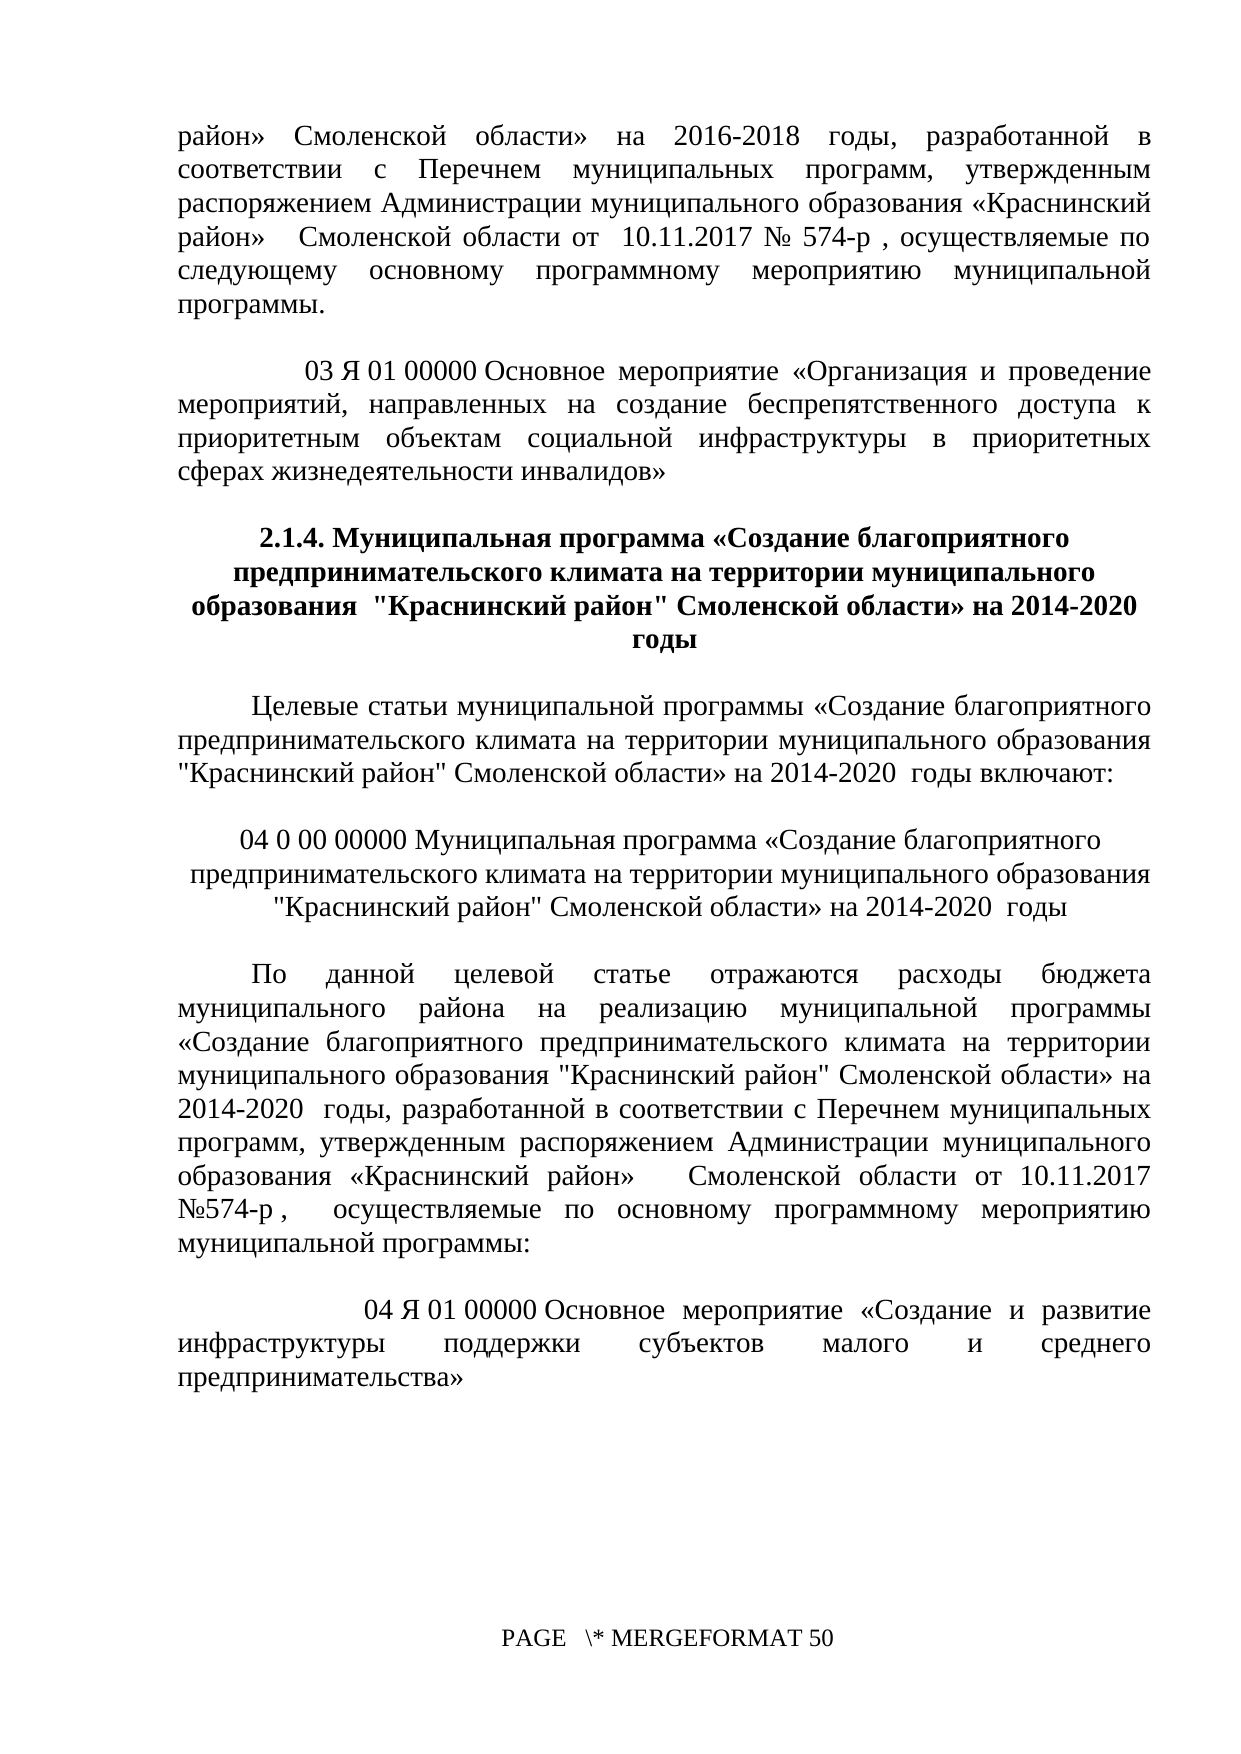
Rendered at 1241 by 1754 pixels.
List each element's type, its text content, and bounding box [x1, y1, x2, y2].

text 04 Я 01 00000 Основное мероприятие «Создание и развитие инфраструктуры поддержки субъектов малого и среднего предпринимательства» [177, 1292, 1152, 1393]
text 04 0 00 00000 Муниципальная программа «Создание благоприятного предпринимательского климата на территории муниципального образования "Краснинский район" Смоленской области» на 2014-2020 годы [189, 822, 1152, 923]
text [177, 118, 1152, 319]
text 03 Я 01 00000 Основное мероприятие «Организация и проведение мероприятий, направленных на создание беспрепятственного доступа к приоритетным объектам социальной инфраструктуры в приоритетных сферах жизнедеятельности инвалидов» [177, 353, 1152, 487]
text предпринимательского климата на территории муниципального образования "Краснинский район" Смоленской области» на 2014-2020 годы [177, 554, 1152, 655]
text 2.1.4. Муниципальная программа «Создание благоприятного [177, 521, 1152, 554]
text Целевые статьи муниципальной программы «Создание благоприятного предпринимательского климата на территории муниципального образования "Краснинский район" Смоленской области» на 2014-2020 годы включают: [177, 688, 1152, 789]
text По данной целевой статье отражаются расходы бюджета муниципального района на реализацию муниципальной программы «Создание благоприятного предпринимательского климата на территории муниципального образования "Краснинский район" Смоленской области» на 2014-2020 годы, разработанной в соответствии с Перечнем муниципальных программ, утвержденным распоряжением Администрации муниципального образования «Краснинский район» Смоленской области от 10.11.2017 №574-р , осуществляемые по основному программному мероприятию муниципальной программы: [177, 957, 1152, 1258]
